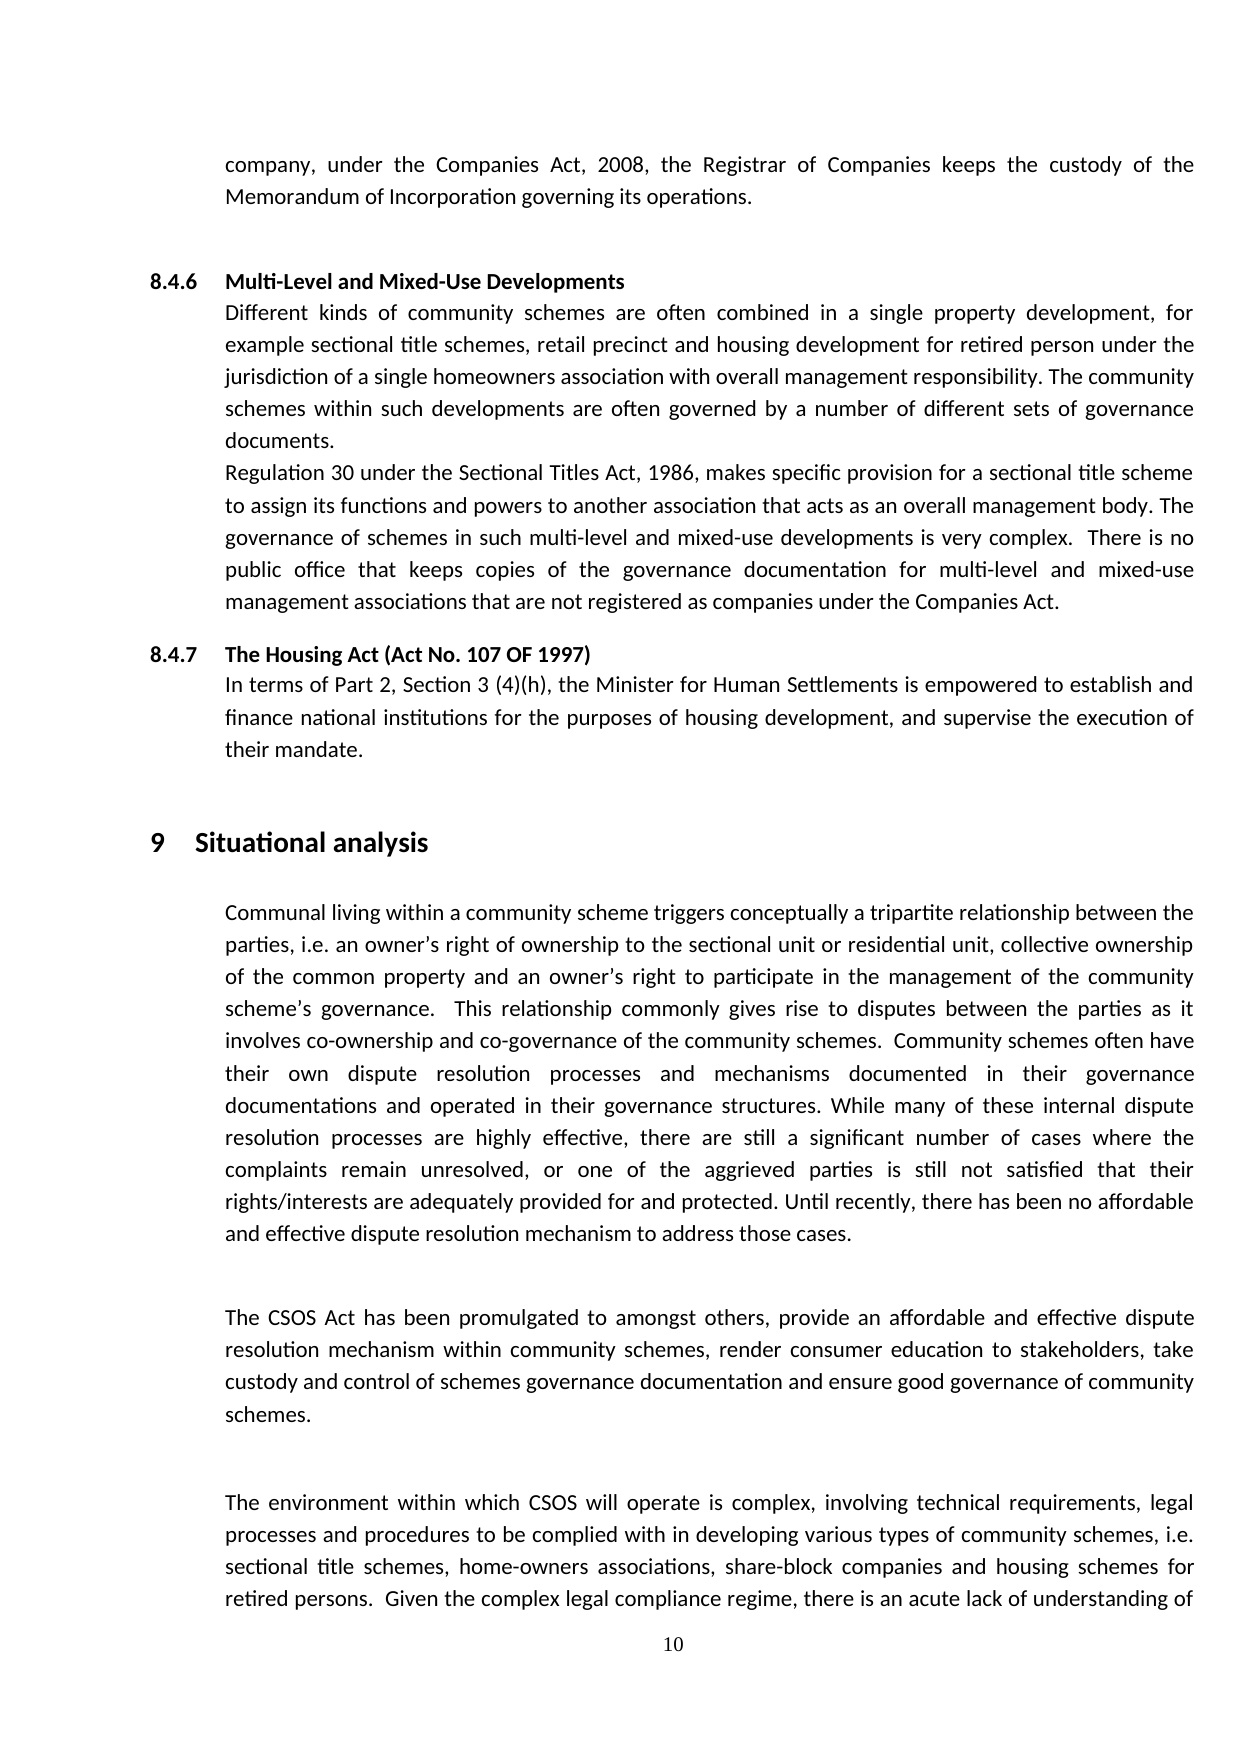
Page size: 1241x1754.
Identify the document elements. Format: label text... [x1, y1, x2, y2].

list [225, 150, 1196, 210]
list Communal living within a community scheme triggers conceptually a tripartite relationship between the parties, i.e. an owner’s right of ownership to the sectional unit or residential unit, collective ownership of the common property and an owner’s right to participate in the management of the community scheme’s governance. This relationship commonly gives rise to disputes between the parties as it involves co-ownership and co-governance of the community schemes. Community schemes often have their own dispute resolution processes and mechanisms documented in their governance documentations and operated in their governance structures. While many of these internal dispute resolution processes are highly effective, there are still a significant number of cases where the complaints remain unresolved, or one of the aggrieved parties is still not satisfied that their rights/interests are adequately provided for and protected. Until recently, there has been no affordable and effective dispute resolution mechanism to address those cases. [225, 898, 1196, 1248]
list In terms of Part 2, Section 3 (4)(h), the Minister for Human Settlements is empowered to establish and finance national institutions for the purposes of housing development, and supervise the execution of their mandate. [225, 671, 1196, 763]
list The CSOS Act has been promulgated to amongst others, provide an affordable and effective dispute resolution mechanism within community schemes, render consumer education to stakeholders, take custody and control of schemes governance documentation and ensure good governance of community schemes. [225, 1303, 1196, 1428]
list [225, 1488, 1196, 1612]
list Different kinds of community schemes are often combined in a single property development, for example sectional title schemes, retail precinct and housing development for retired person under the jurisdiction of a single homeowners association with overall management responsibility. The community schemes within such developments are often governed by a number of different sets of governance documents. [225, 298, 1196, 454]
subtitle Multi-Level and Mixed-Use Developments [150, 267, 1196, 295]
subtitle Situational analysis [150, 824, 1196, 860]
list Regulation 30 under the Sectional Titles Act, 1986, makes specific provision for a sectional title scheme to assign its functions and powers to another association that acts as an overall management body. The governance of schemes in such multi-level and mixed-use developments is very complex. There is no public office that keeps copies of the governance documentation for multi-level and mixed-use management associations that are not registered as companies under the Companies Act. [225, 458, 1196, 615]
subtitle The Housing Act (Act No. 107 OF 1997) [150, 640, 1196, 668]
